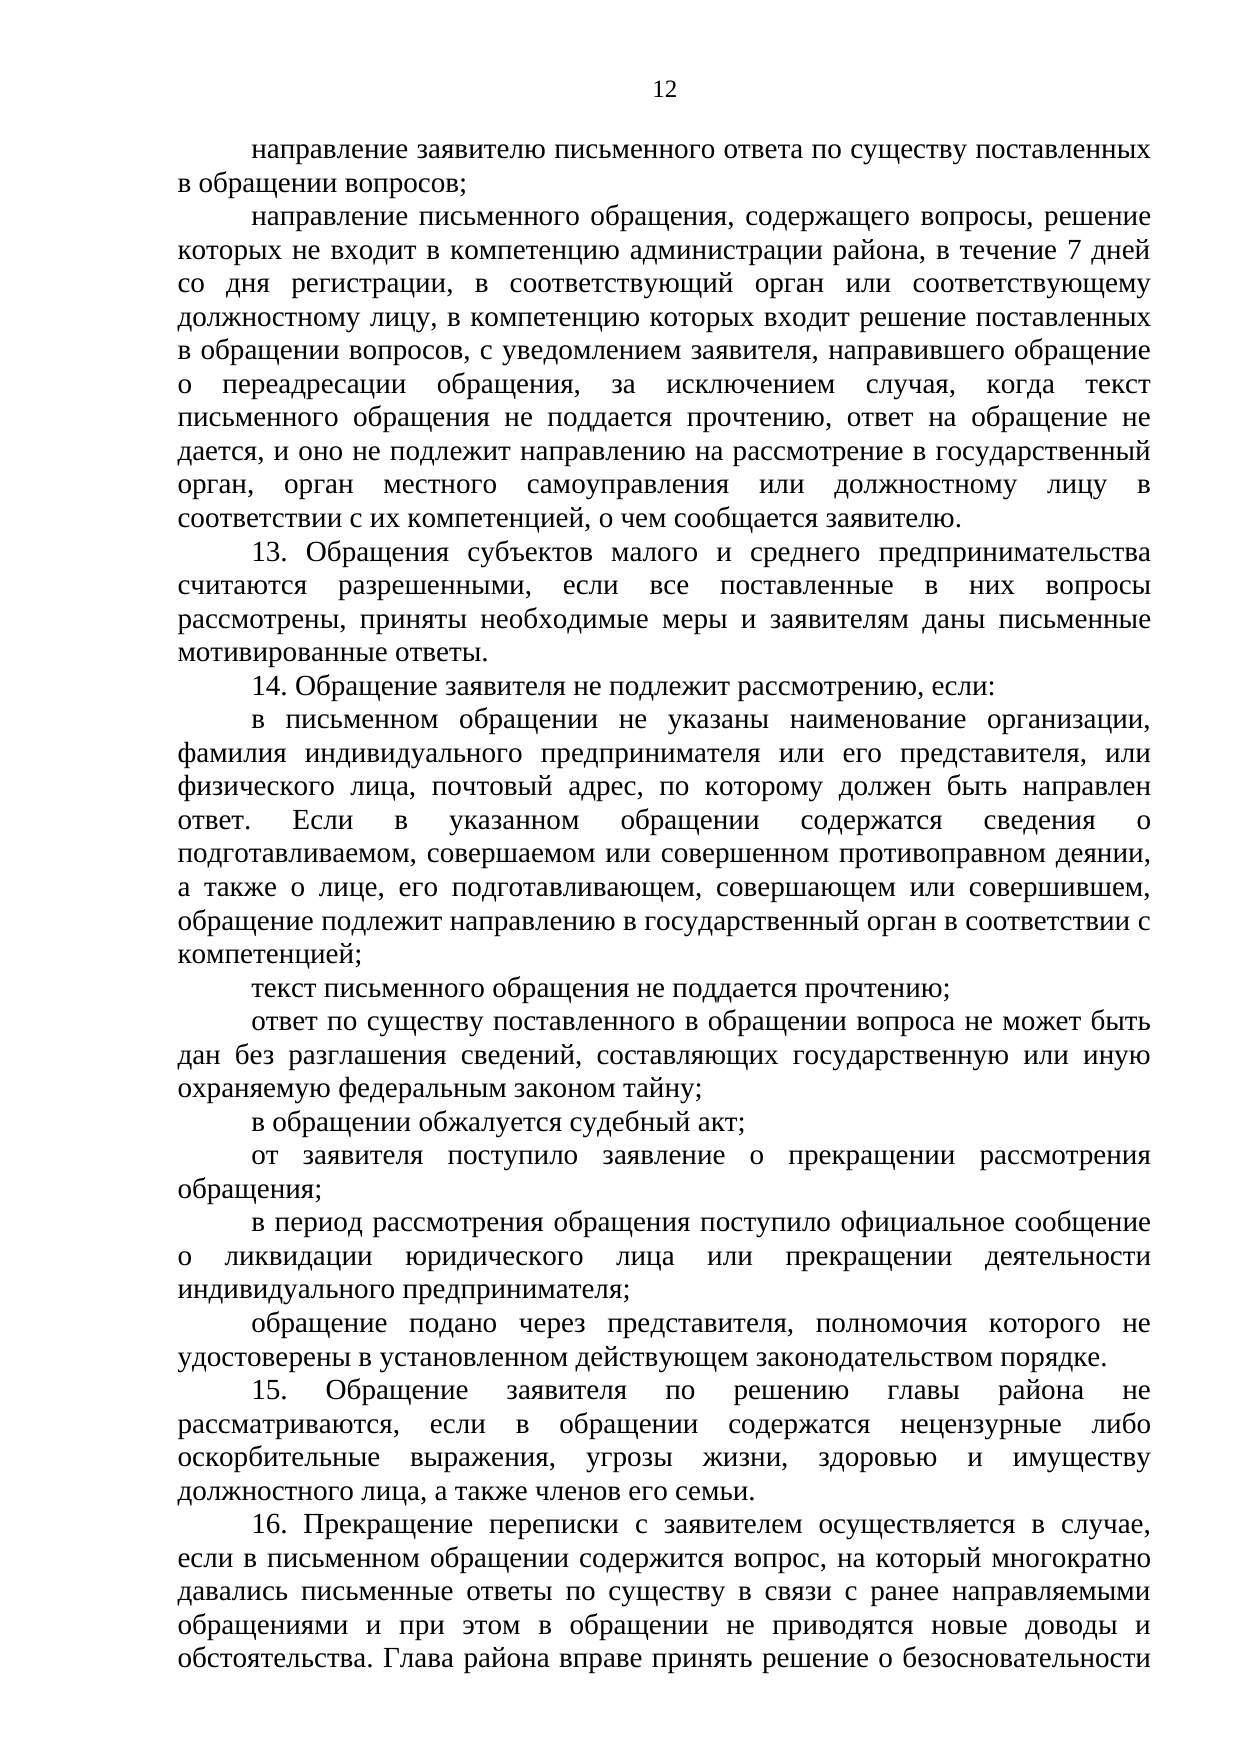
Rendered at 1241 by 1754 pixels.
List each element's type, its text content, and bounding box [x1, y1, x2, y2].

text направление письменного обращения, содержащего вопросы, решение которых не входит в компетенцию администрации района, в течение 7 дней со дня регистрации, в соответствующий орган или соответствующему должностному лицу, в компетенцию которых входит решение поставленных в обращении вопросов, с уведомлением заявителя, направившего обращение о переадресации обращения, за исключением случая, когда текст письменного обращения не поддается прочтению, ответ на обращение не дается, и оно не подлежит направлению на рассмотрение в государственный орган, орган местного самоуправления или должностному лицу в соответствии с их компетенцией, о чем сообщается заявителю. [177, 198, 1152, 534]
text в период рассмотрения обращения поступило официальное сообщение о ликвидации юридического лица или прекращении деятельности индивидуального предпринимателя; [177, 1204, 1152, 1305]
text 15. Обращение заявителя по решению главы района не рассматриваются, если в обращении содержатся нецензурные либо оскорбительные выражения, угрозы жизни, здоровью и имуществу должностного лица, а также членов его семьи. [177, 1372, 1152, 1506]
text ответ по существу поставленного в обращении вопроса не может быть дан без разглашения сведений, составляющих государственную или иную охраняемую федеральным законом тайну; [177, 1003, 1152, 1104]
text обращение подано через представителя, полномочия которого не удостоверены в установленном действующем законодательством порядке. [177, 1305, 1152, 1372]
text 13. Обращения субъектов малого и среднего предпринимательства считаются разрешенными, если все поставленные в них вопросы рассмотрены, приняты необходимые меры и заявителям даны письменные мотивированные ответы. [177, 534, 1152, 668]
text от заявителя поступило заявление о прекращении рассмотрения обращения; [177, 1137, 1152, 1204]
text в письменном обращении не указаны наименование организации, фамилия индивидуального предпринимателя или его представителя, или физического лица, почтовый адрес, по которому должен быть направлен ответ. Если в указанном обращении содержатся сведения о подготавливаемом, совершаемом или совершенном противоправном деянии, а также о лице, его подготавливающем, совершающем или совершившем, обращение подлежит направлению в государственный орган в соответствии с компетенцией; [177, 701, 1152, 970]
text направление заявителю письменного ответа по существу поставленных в обращении вопросов; [177, 131, 1152, 198]
text в обращении обжалуется судебный акт; [177, 1104, 1152, 1137]
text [177, 1506, 1152, 1674]
text 14. Обращение заявителя не подлежит рассмотрению, если: [177, 668, 1152, 701]
text текст письменного обращения не поддается прочтению; [177, 970, 1152, 1003]
